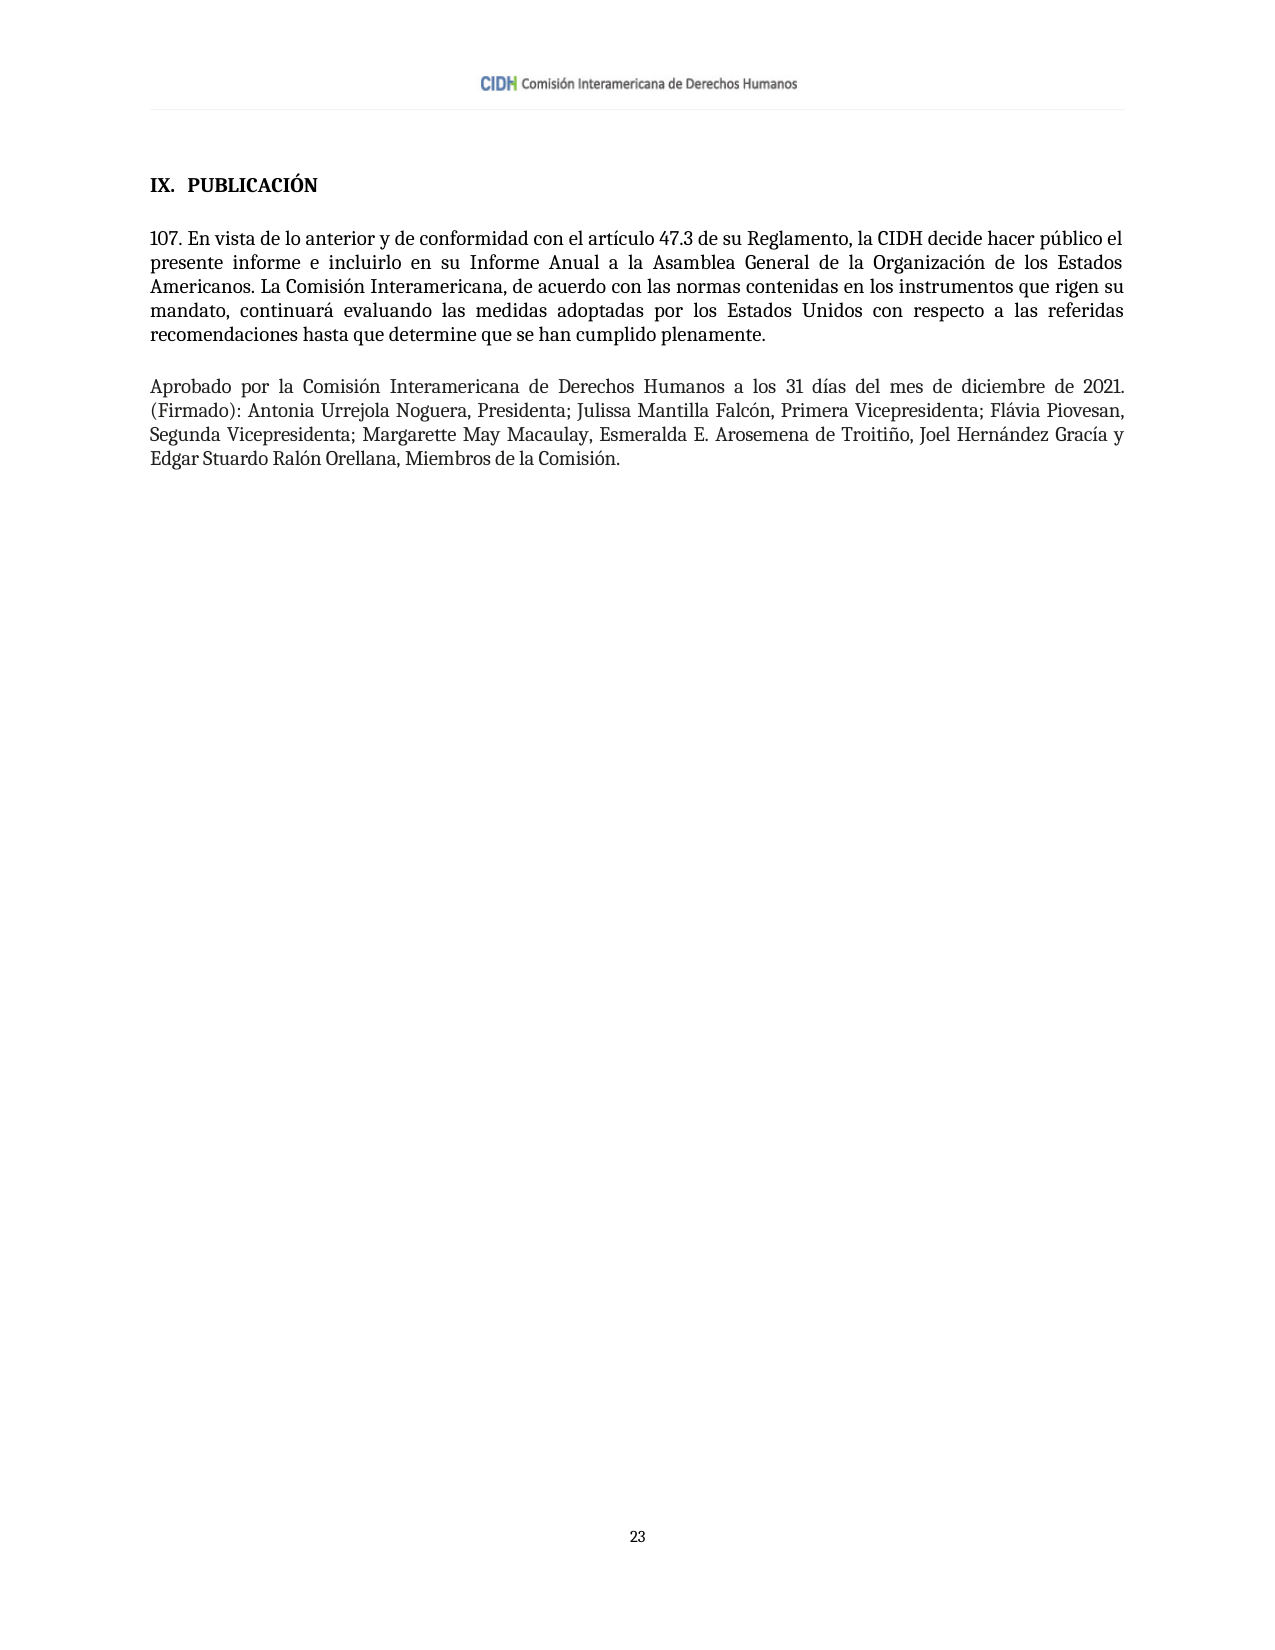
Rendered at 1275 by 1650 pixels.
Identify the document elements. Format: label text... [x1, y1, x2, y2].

subtitle PUBLICACIÓN [150, 174, 1125, 198]
text Aprobado por la Comisión Interamericana de Derechos Humanos a los 31 días del mes de diciembre de 2021. (Firmado): Antonia Urrejola Noguera, Presidenta; Julissa Mantilla Falcón, Primera Vicepresidenta; Flávia Piovesan, Segunda Vicepresidenta; Margarette May Macaulay, Esmeralda E. Arosemena de Troitiño, Joel Hernández Gracía y Edgar Stuardo Ralón Orellana, Miembros de la Comisión. [150, 375, 1125, 471]
list En vista de lo anterior y de conformidad con el artículo 47.3 de su Reglamento, la CIDH decide hacer público el presente informe e incluirlo en su Informe Anual a la Asamblea General de la Organización de los Estados Americanos. La Comisión Interamericana, de acuerdo con las normas contenidas en los instrumentos que rigen su mandato, continuará evaluando las medidas adoptadas por los Estados Unidos con respecto a las referidas recomendaciones hasta que determine que se han cumplido plenamente. [150, 227, 1125, 346]
picture [475, 75, 800, 93]
